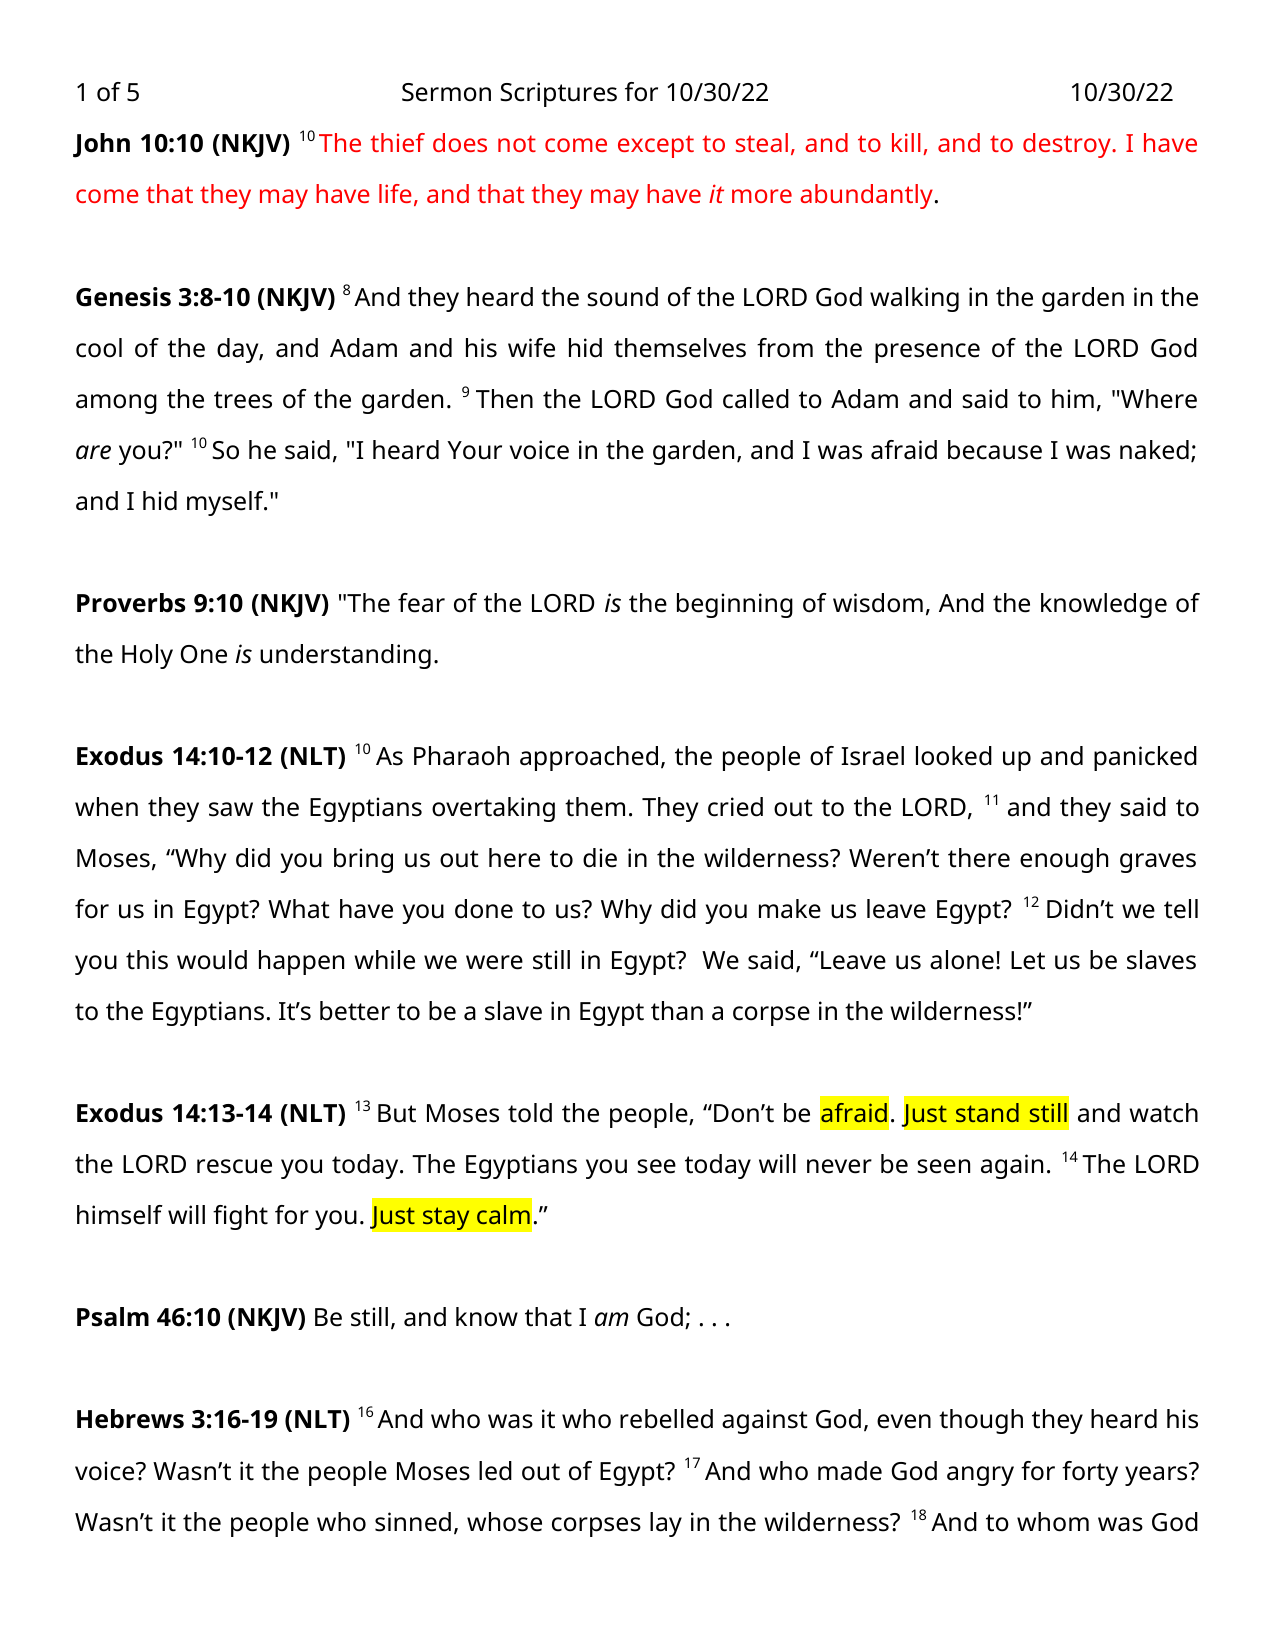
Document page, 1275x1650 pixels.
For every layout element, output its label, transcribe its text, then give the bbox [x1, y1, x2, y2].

text John 10:10 (NKJV) 10 The thief does not come except to steal, and to kill, and to destroy. I have come that they may have life, and that they may have it more abundantly. [75, 126, 1200, 211]
text Exodus 14:10-12 (NLT) 10 As Pharaoh approached, the people of Israel looked up and panicked when they saw the Egyptians overtaking them. They cried out to the LORD, 11 and they said to Moses, “Why did you bring us out here to die in the wilderness? Weren’t there enough graves for us in Egypt? What have you done to us? Why did you make us leave Egypt? 12 Didn’t we tell you this would happen while we were still in Egypt? We said, “Leave us alone! Let us be slaves to the Egyptians. It’s better to be a slave in Egypt than a corpse in the wilderness!” [75, 738, 1200, 1028]
text Genesis 3:8-10 (NKJV) 8 And they heard the sound of the LORD God walking in the garden in the cool of the day, and Adam and his wife hid themselves from the presence of the LORD God among the trees of the garden. 9 Then the LORD God called to Adam and said to him, "Where are you?" 10 So he said, "I heard Your voice in the garden, and I was afraid because I was naked; and I hid myself." [75, 279, 1200, 517]
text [75, 1402, 1200, 1538]
text Exodus 14:13-14 (NLT) 13 But Moses told the people, “Don’t be afraid. Just stand still and watch the LORD rescue you today. The Egyptians you see today will never be seen again. 14 The LORD himself will fight for you. Just stay calm.” [75, 1096, 1200, 1232]
text 1 of 5 Sermon Scriptures for 10/30/22 10/30/22 [75, 75, 1200, 109]
text Psalm 46:10 (NKJV) Be still, and know that I am God; . . . [75, 1300, 1200, 1334]
text Proverbs 9:10 (NKJV) "The fear of the LORD is the beginning of wisdom, And the knowledge of the Holy One is understanding. [75, 585, 1200, 671]
